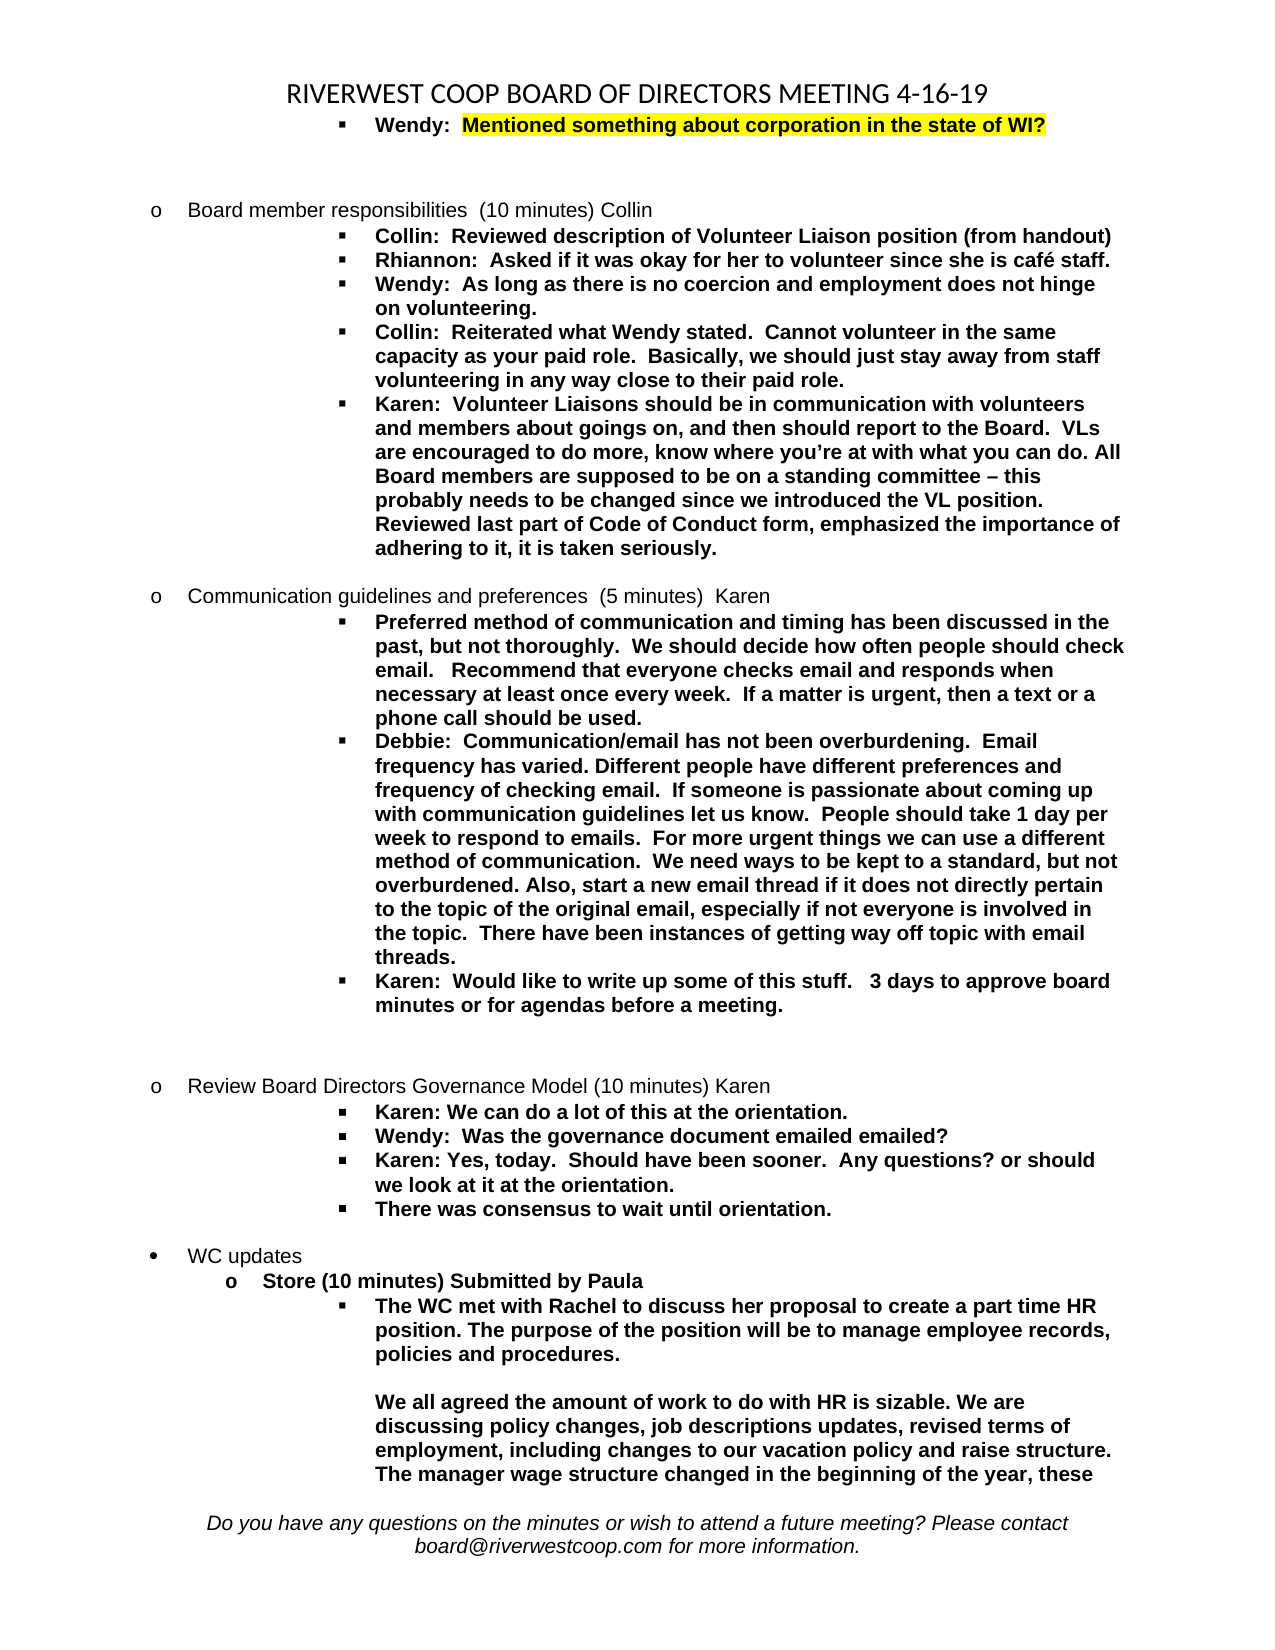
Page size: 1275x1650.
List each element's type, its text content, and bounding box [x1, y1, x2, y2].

list Wendy: Was the governance document emailed emailed? [337, 1124, 1125, 1148]
list There was consensus to wait until orientation. [337, 1196, 1125, 1220]
list Preferred method of communication and timing has been discussed in the past, but not thoroughly. We should decide how often people should check email. Recommend that everyone checks email and responds when necessary at least once every week. If a matter is urgent, then a text or a phone call should be used. [337, 609, 1125, 729]
list Wendy: As long as there is no coercion and employment does not hinge on volunteering. [337, 272, 1125, 320]
list Karen: Volunteer Liaisons should be in communication with volunteers and members about goings on, and then should report to the Board. VLs are encouraged to do more, know where you’re at with what you can do. All Board members are supposed to be on a standing committee – this probably needs to be changed since we introduced the VL position. Reviewed last part of Code of Conduct form, emphasized the importance of adhering to it, it is taken seriously. [337, 392, 1125, 560]
list Collin: Reiterated what Wendy stated. Cannot volunteer in the same capacity as your paid role. Basically, we should just stay away from staff volunteering in any way close to their paid role. [337, 320, 1125, 392]
list Collin: Reviewed description of Volunteer Liaison position (from handout) [337, 224, 1125, 248]
list WC updates [150, 1244, 1125, 1268]
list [337, 1294, 1125, 1486]
list Communication guidelines and preferences (5 minutes) Karen [150, 584, 1125, 609]
list Debbie: Communication/email has not been overburdening. Email frequency has varied. Different people have different preferences and frequency of checking email. If someone is passionate about coming up with communication guidelines let us know. People should take 1 day per week to respond to emails. For more urgent things we can use a different method of communication. We need ways to be kept to a standard, but not overburdened. Also, start a new email thread if it does not directly pertain to the topic of the original email, especially if not everyone is involved in the topic. There have been instances of getting way off topic with email threads. [337, 729, 1125, 969]
list Karen: We can do a lot of this at the orientation. [337, 1100, 1125, 1124]
list Store (10 minutes) Submitted by Paula [225, 1268, 1125, 1294]
list Rhiannon: Asked if it was okay for her to volunteer since she is café staff. [337, 248, 1125, 272]
list Karen: Yes, today. Should have been sooner. Any questions? or should we look at it at the orientation. [337, 1148, 1125, 1196]
list Wendy: Mentioned something about corporation in the state of WI? [337, 112, 1125, 137]
list Review Board Directors Governance Model (10 minutes) Karen [150, 1074, 1125, 1100]
list Board member responsibilities (10 minutes) Collin [150, 198, 1125, 224]
list Karen: Would like to write up some of this stuff. 3 days to approve board minutes or for agendas before a meeting. [337, 969, 1125, 1017]
